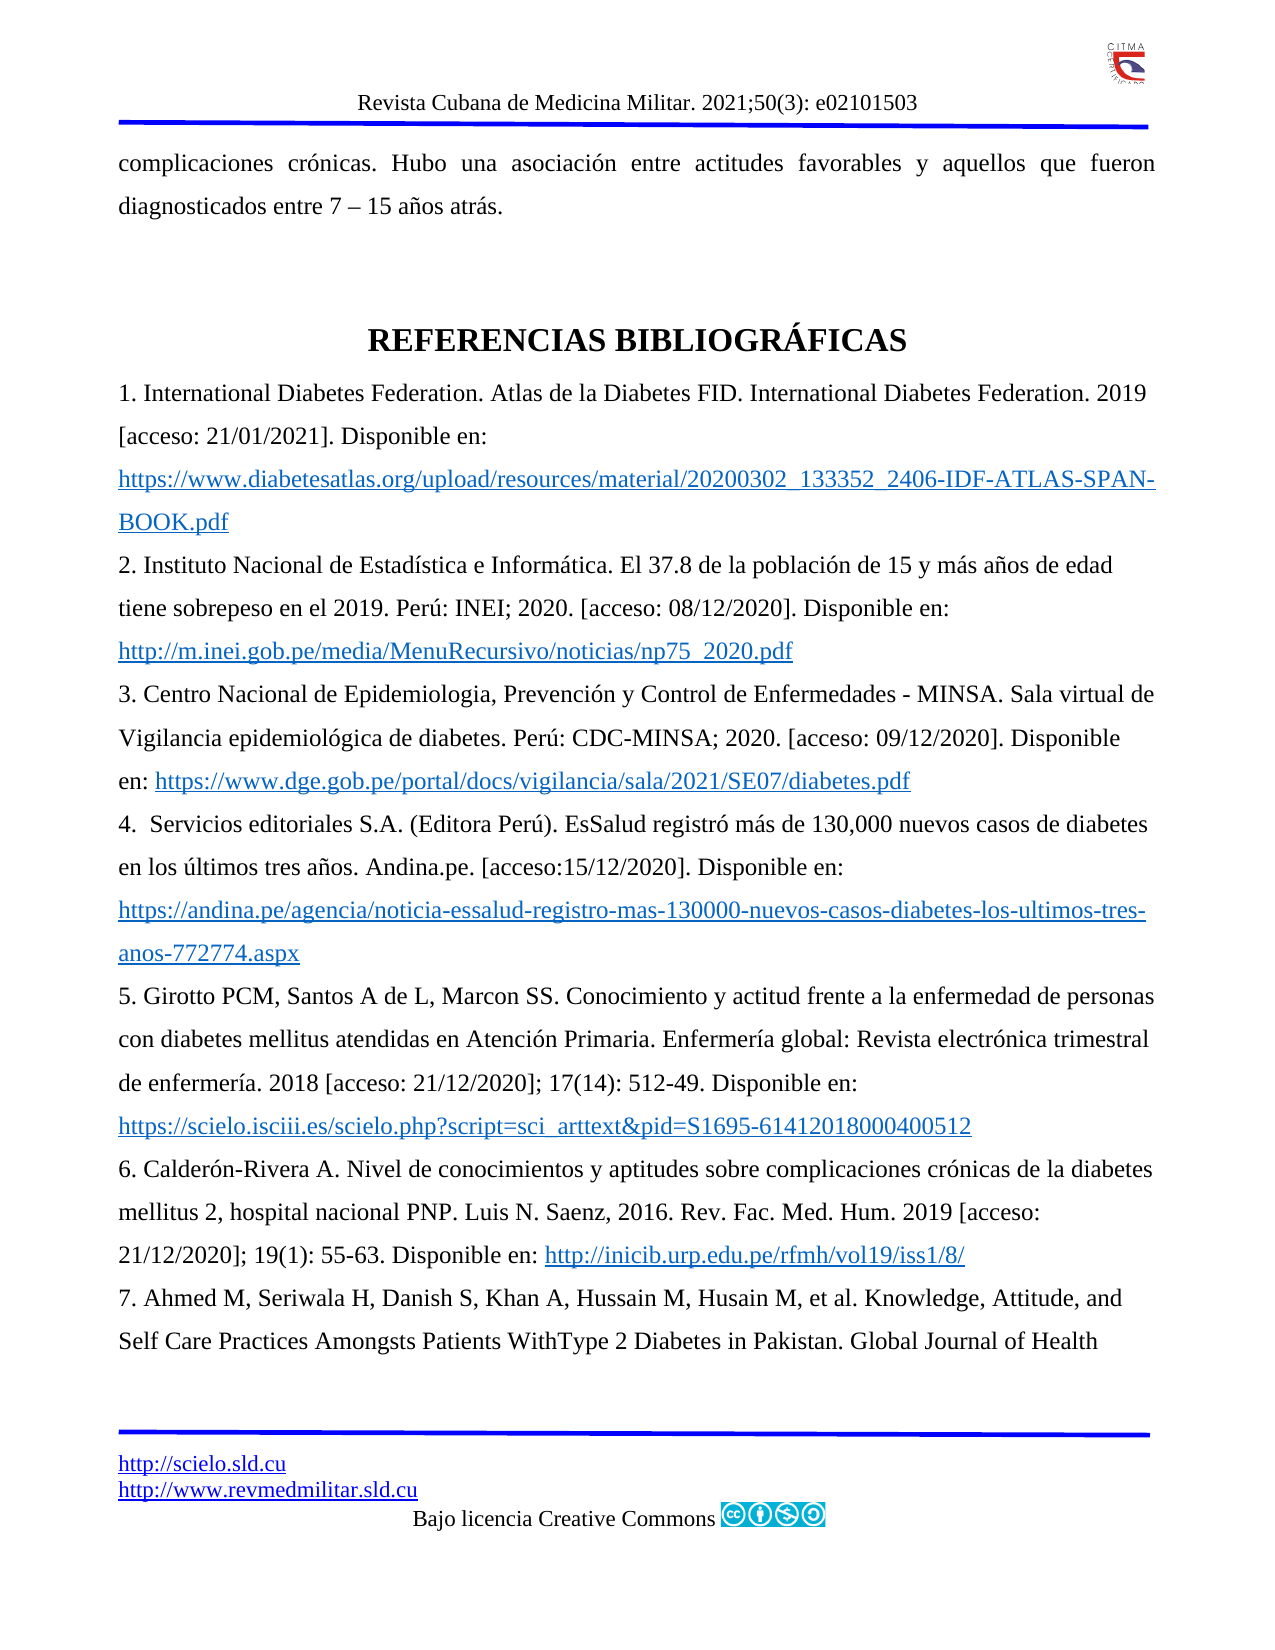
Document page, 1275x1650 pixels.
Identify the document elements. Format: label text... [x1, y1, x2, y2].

text 3. Centro Nacional de Epidemiologia, Prevención y Control de Enfermedades - MINSA. Sala virtual de Vigilancia epidemiológica de diabetes. Perú: CDC-MINSA; 2020. [acceso: 09/12/2020]. Disponible en: https://www.dge.gob.pe/portal/docs/vigilancia/sala/2021/SE07/diabetes.pdf [118, 679, 1157, 794]
text 2. Instituto Nacional de Estadística e Informática. El 37.8 de la población de 15 y más años de edad tiene sobrepeso en el 2019. Perú: INEI; 2020. [acceso: 08/12/2020]. Disponible en: http://m.inei.gob.pe/media/MenuRecursivo/noticias/np75_2020.pdf [118, 550, 1157, 665]
picture [1107, 43, 1145, 84]
text 4. Servicios editoriales S.A. (Editora Perú). EsSalud registró más de 130,000 nuevos casos de diabetes en los últimos tres años. Andina.pe. [acceso:15/12/2020]. Disponible en: https://andina.pe/agencia/noticia-essalud-registro-mas-130000-nuevos-casos-diabetes-los-ultimos-tres-anos-772774.aspx [118, 809, 1157, 967]
text 6. Calderón-Rivera A. Nivel de conocimientos y aptitudes sobre complicaciones crónicas de la diabetes mellitus 2, hospital nacional PNP. Luis N. Saenz, 2016. Rev. Fac. Med. Hum. 2019 [acceso: 21/12/2020]; 19(1): 55-63. Disponible en: http://inicib.urp.edu.pe/rfmh/vol19/iss1/8/ [118, 1154, 1157, 1269]
picture [720, 1502, 826, 1527]
text REFERENCIAS BIBLIOGRÁFICAS [118, 320, 1157, 358]
text 1. International Diabetes Federation. Atlas de la Diabetes FID. International Diabetes Federation. 2019 [acceso: 21/01/2021]. Disponible en: https://www.diabetesatlas.org/upload/resources/material/20200302_133352_2406-IDF-ATLAS-SPAN-BOOK.pdf [118, 378, 1157, 536]
text 5. Girotto PCM, Santos A de L, Marcon SS. Conocimiento y actitud frente a la enfermedad de personas con diabetes mellitus atendidas en Atención Primaria. Enfermería global: Revista electrónica trimestral de enfermería. 2018 [acceso: 21/12/2020]; 17(14): 512-49. Disponible en: https://scielo.isciii.es/scielo.php?script=sci_arttext&pid=S1695-61412018000400512 [118, 981, 1157, 1139]
